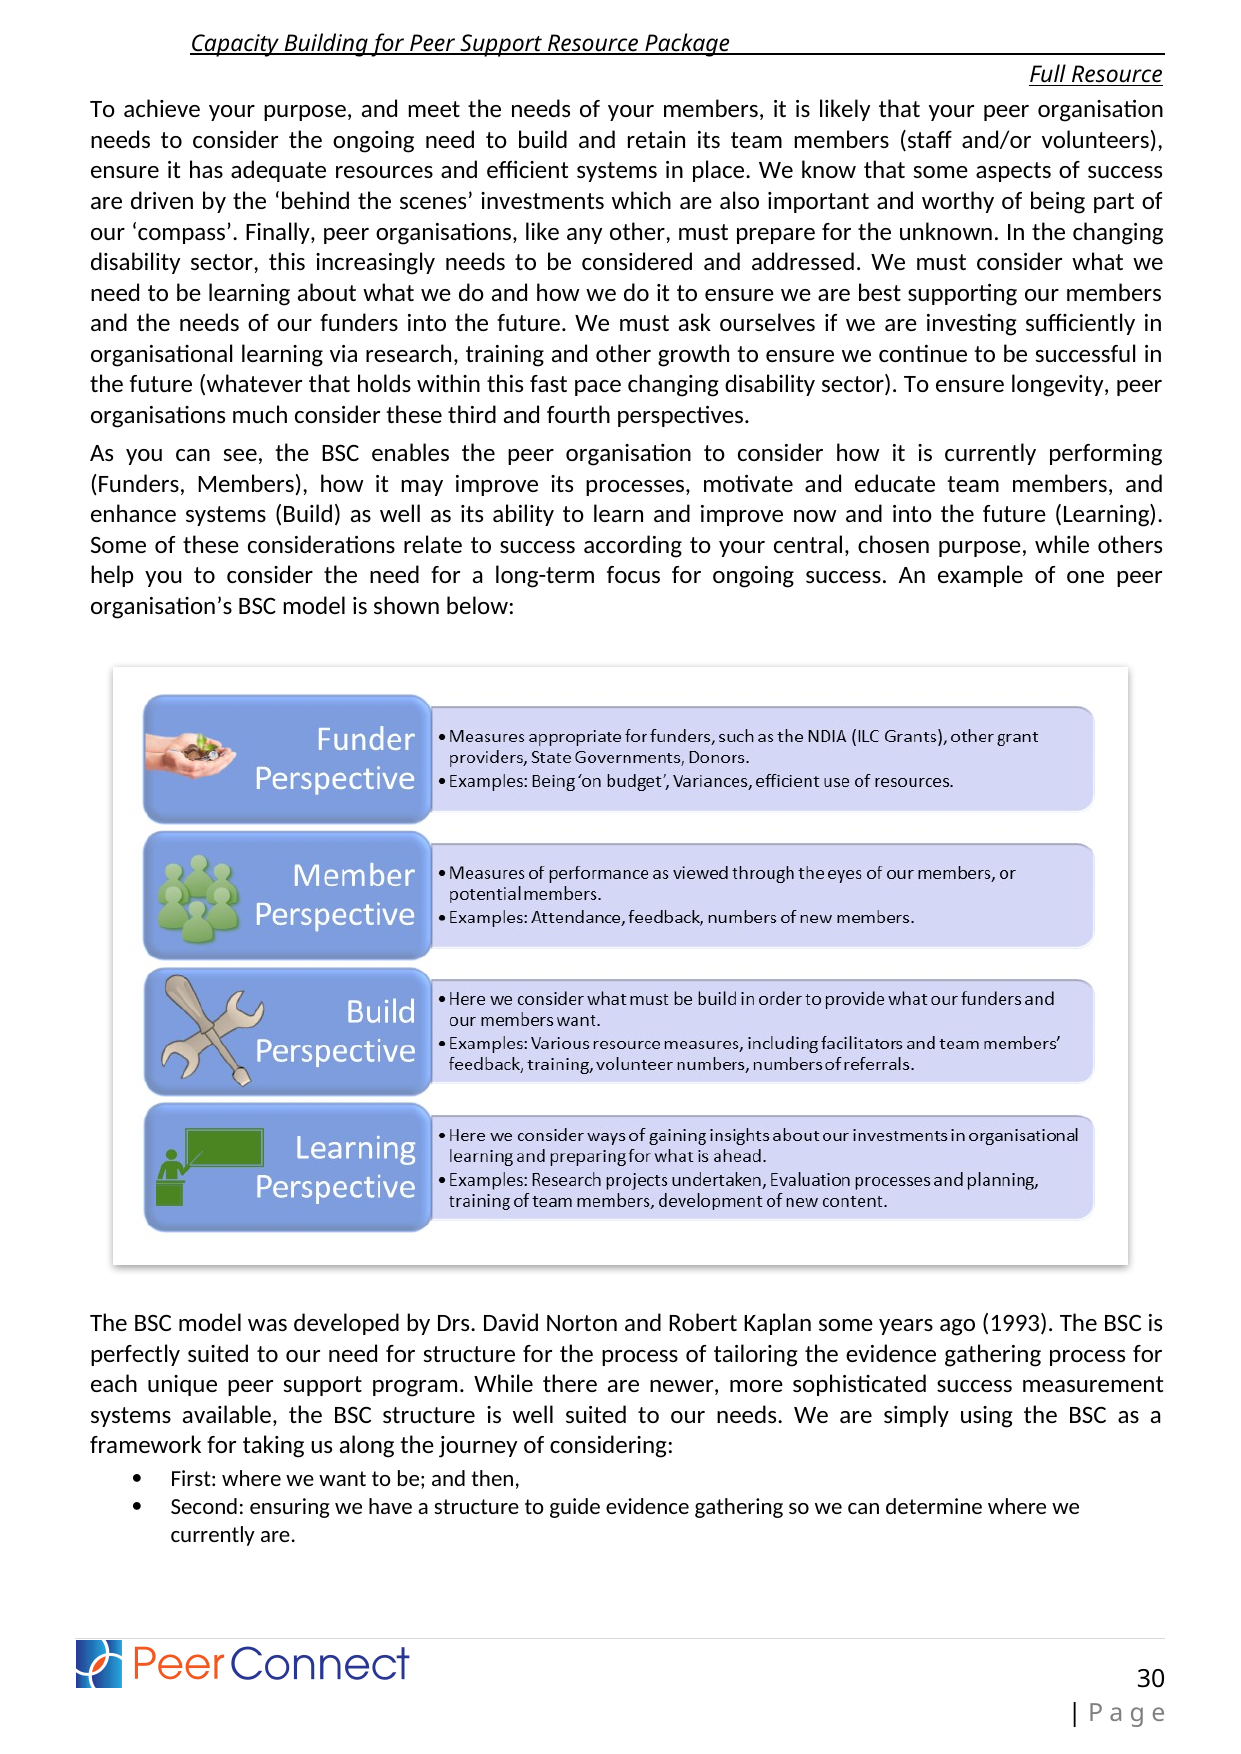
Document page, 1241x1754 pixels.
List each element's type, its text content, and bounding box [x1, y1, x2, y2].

list Second: ensuring we have a structure to guide evidence gathering so we can determine where we currently are. [133, 1492, 1165, 1548]
list First: where we want to be; and then, [133, 1464, 1165, 1492]
picture [128, 681, 1113, 1251]
text The BSC model was developed by Drs. David Norton and Robert Kaplan some years ago (1993). The BSC is perfectly suited to our need for structure for the process of tailoring the evidence gathering process for each unique peer support program. While there are newer, more sophisticated success measurement systems available, the BSC structure is well suited to our needs. We are simply using the BSC as a framework for taking us along the journey of considering: [90, 1307, 1165, 1460]
text To achieve your purpose, and meet the needs of your members, it is likely that your peer organisation needs to consider the ongoing need to build and retain its team members (staff and/or volunteers), ensure it has adequate resources and efficient systems in place. We know that some aspects of success are driven by the ‘behind the scenes’ investments which are also important and worthy of being part of our ‘compass’. Finally, peer organisations, like any other, must prepare for the unknown. In the changing disability sector, this increasingly needs to be considered and addressed. We must consider what we need to be learning about what we do and how we do it to ensure we are best supporting our members and the needs of our funders into the future. We must ask ourselves if we are investing sufficiently in organisational learning via research, training and other growth to ensure we continue to be successful in the future (whatever that holds within this fast pace changing disability sector). To ensure longevity, peer organisations much consider these third and fourth perspectives. [90, 93, 1165, 429]
text As you can see, the BSC enables the peer organisation to consider how it is currently performing (Funders, Members), how it may improve its processes, motivate and educate team members, and enhance systems (Build) as well as its ability to learn and improve now and into the future (Learning). Some of these considerations relate to success according to your central, chosen purpose, while others help you to consider the need for a long-term focus for ongoing success. An example of one peer organisation’s BSC model is shown below: [90, 438, 1165, 621]
picture [76, 1640, 410, 1688]
